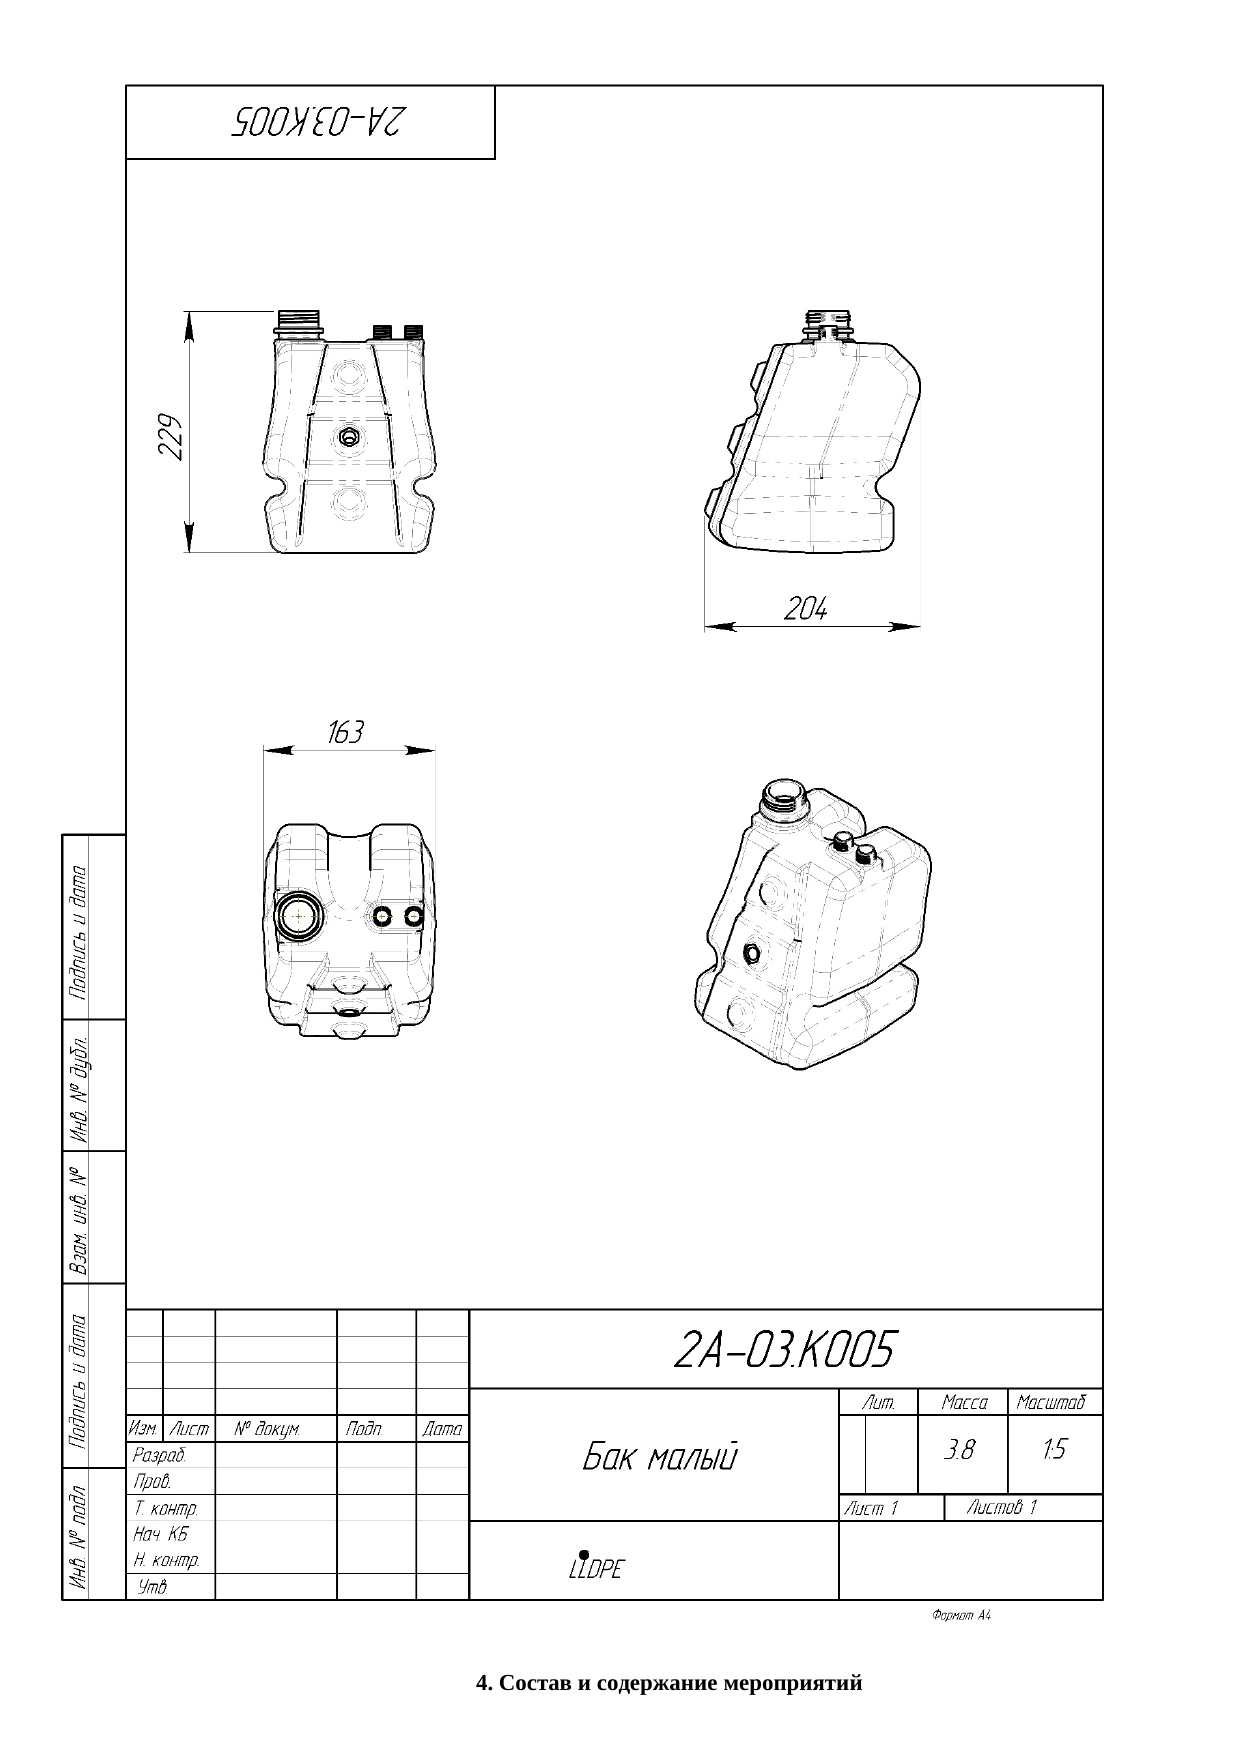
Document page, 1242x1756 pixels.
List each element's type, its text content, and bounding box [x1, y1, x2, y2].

text 4. Состав и содержание мероприятий [476, 1669, 1242, 1695]
picture [20, 59, 1129, 1626]
